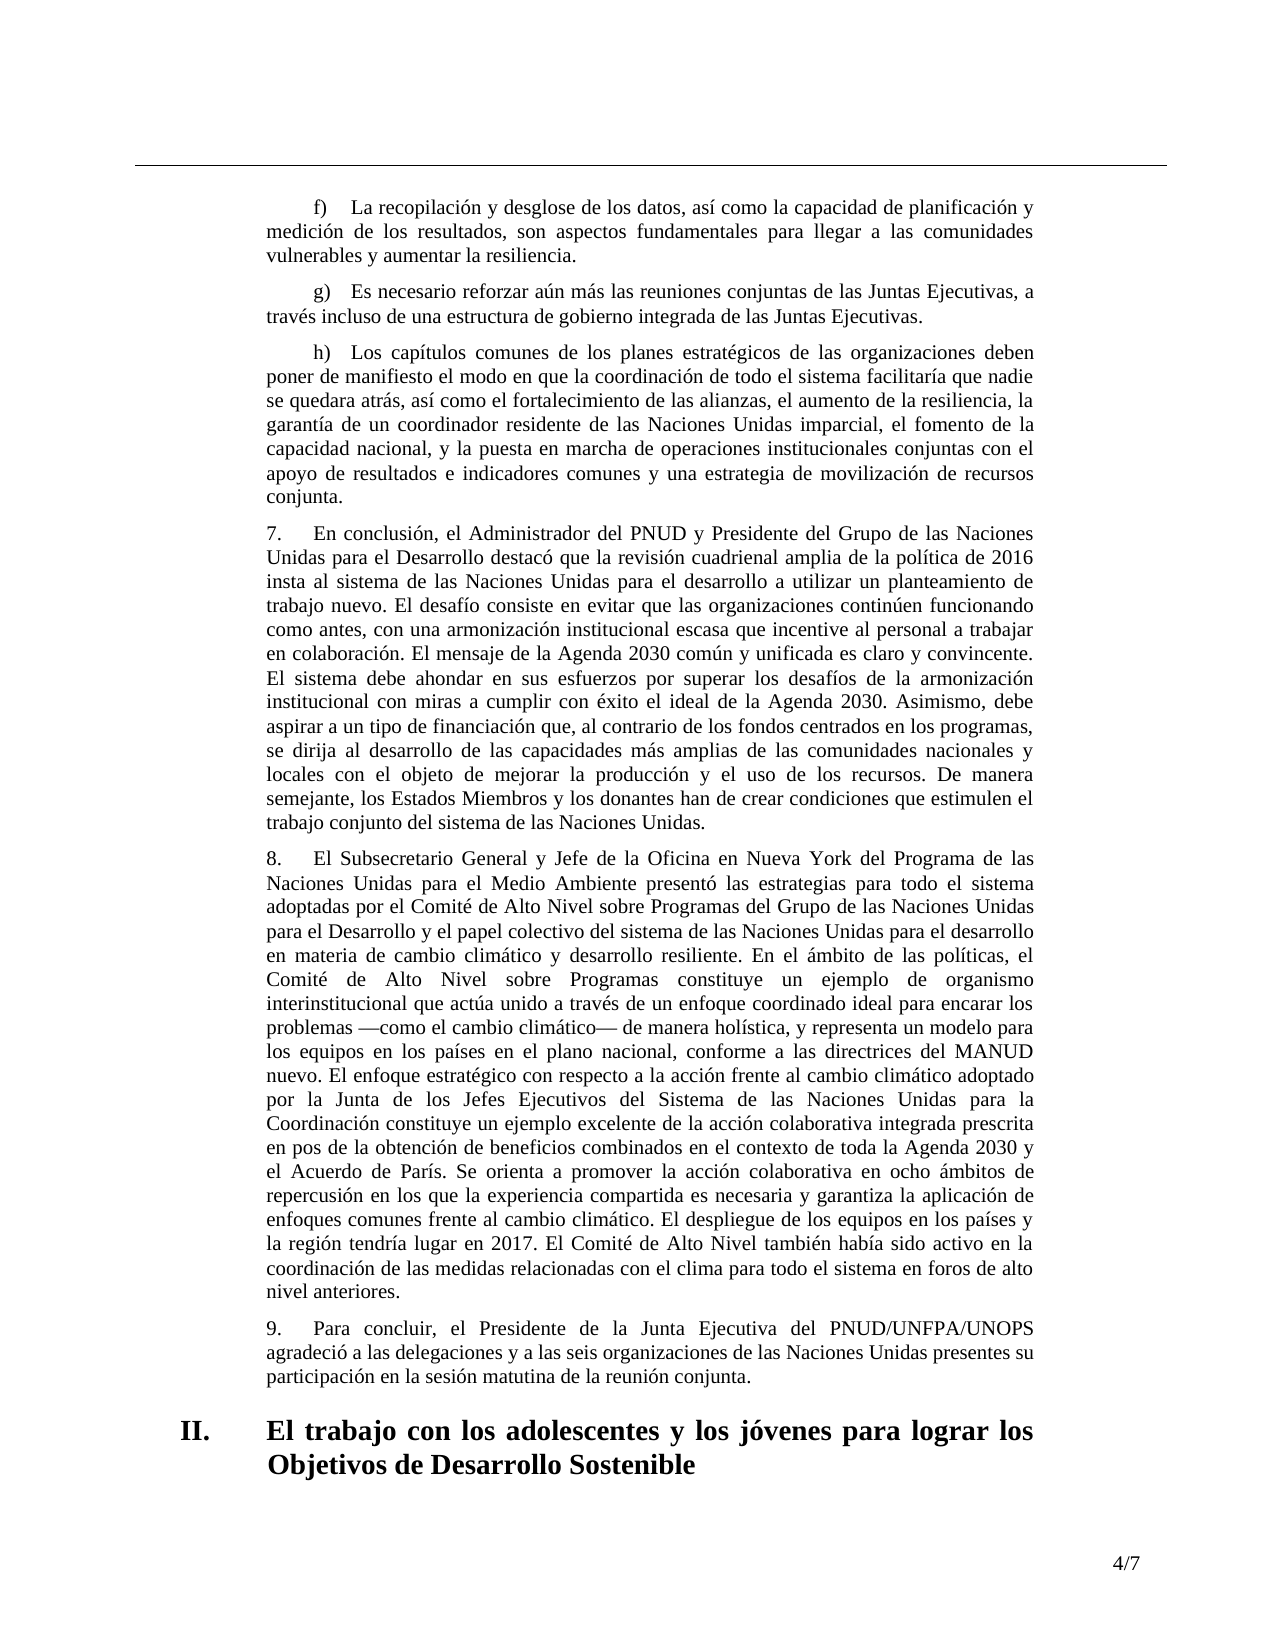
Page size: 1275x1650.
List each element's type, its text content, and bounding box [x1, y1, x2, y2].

list Es necesario reforzar aún más las reuniones conjuntas de las Juntas Ejecutivas, a través incluso de una estructura de gobierno integrada de las Juntas Ejecutivas. [266, 279, 1035, 328]
list En conclusión, el Administrador del PNUD y Presidente del Grupo de las Naciones Unidas para el Desarrollo destacó que la revisión cuadrienal amplia de la política de 2016 insta al sistema de las Naciones Unidas para el desarrollo a utilizar un planteamiento de trabajo nuevo. El desafío consiste en evitar que las organizaciones continúen funcionando como antes, con una armonización institucional escasa que incentive al personal a trabajar en colaboración. El mensaje de la Agenda 2030 común y unificada es claro y convincente. El sistema debe ahondar en sus esfuerzos por superar los desafíos de la armonización institucional con miras a cumplir con éxito el ideal de la Agenda 2030. Asimismo, debe aspirar a un tipo de financiación que, al contrario de los fondos centrados en los programas, se dirija al desarrollo de las capacidades más amplias de las comunidades nacionales y locales con el objeto de mejorar la producción y el uso de los recursos. De manera semejante, los Estados Miembros y los donantes han de crear condiciones que estimulen el trabajo conjunto del sistema de las Naciones Unidas. [266, 521, 1035, 834]
list El Subsecretario General y Jefe de la Oficina en Nueva York del Programa de las Naciones Unidas para el Medio Ambiente presentó las estrategias para todo el sistema adoptadas por el Comité de Alto Nivel sobre Programas del Grupo de las Naciones Unidas para el Desarrollo y el papel colectivo del sistema de las Naciones Unidas para el desarrollo en materia de cambio climático y desarrollo resiliente. En el ámbito de las políticas, el Comité de Alto Nivel sobre Programas constituye un ejemplo de organismo interinstitucional que actúa unido a través de un enfoque coordinado ideal para encarar los problemas —como el cambio climático— de manera holística, y representa un modelo para los equipos en los países en el plano nacional, conforme a las directrices del MANUD nuevo. El enfoque estratégico con respecto a la acción frente al cambio climático adoptado por la Junta de los Jefes Ejecutivos del Sistema de las Naciones Unidas para la Coordinación constituye un ejemplo excelente de la acción colaborativa integrada prescrita en pos de la obtención de beneficios combinados en el contexto de toda la Agenda 2030 y el Acuerdo de París. Se orienta a promover la acción colaborativa en ocho ámbitos de repercusión en los que la experiencia compartida es necesaria y garantiza la aplicación de enfoques comunes frente al cambio climático. El despliegue de los equipos en los países y la región tendría lugar en 2017. El Comité de Alto Nivel también había sido activo en la coordinación de las medidas relacionadas con el clima para todo el sistema en foros de alto nivel anteriores. [266, 846, 1035, 1303]
list Para concluir, el Presidente de la Junta Ejecutiva del PNUD/UNFPA/UNOPS agradeció a las delegaciones y a las seis organizaciones de las Naciones Unidas presentes su participación en la sesión matutina de la reunión conjunta. [266, 1316, 1035, 1388]
list La recopilación y desglose de los datos, así como la capacidad de planificación y medición de los resultados, son aspectos fundamentales para llegar a las comunidades vulnerables y aumentar la resiliencia. [266, 195, 1035, 267]
list Los capítulos comunes de los planes estratégicos de las organizaciones deben poner de manifiesto el modo en que la coordinación de todo el sistema facilitaría que nadie se quedara atrás, así como el fortalecimiento de las alianzas, el aumento de la resiliencia, la garantía de un coordinador residente de las Naciones Unidas imparcial, el fomento de la capacidad nacional, y la puesta en marcha de operaciones institucionales conjuntas con el apoyo de resultados e indicadores comunes y una estrategia de movilización de recursos conjunta. [266, 340, 1035, 508]
list El trabajo con los adolescentes y los jóvenes para lograr los Objetivos de Desarrollo Sostenible [210, 1413, 1035, 1480]
